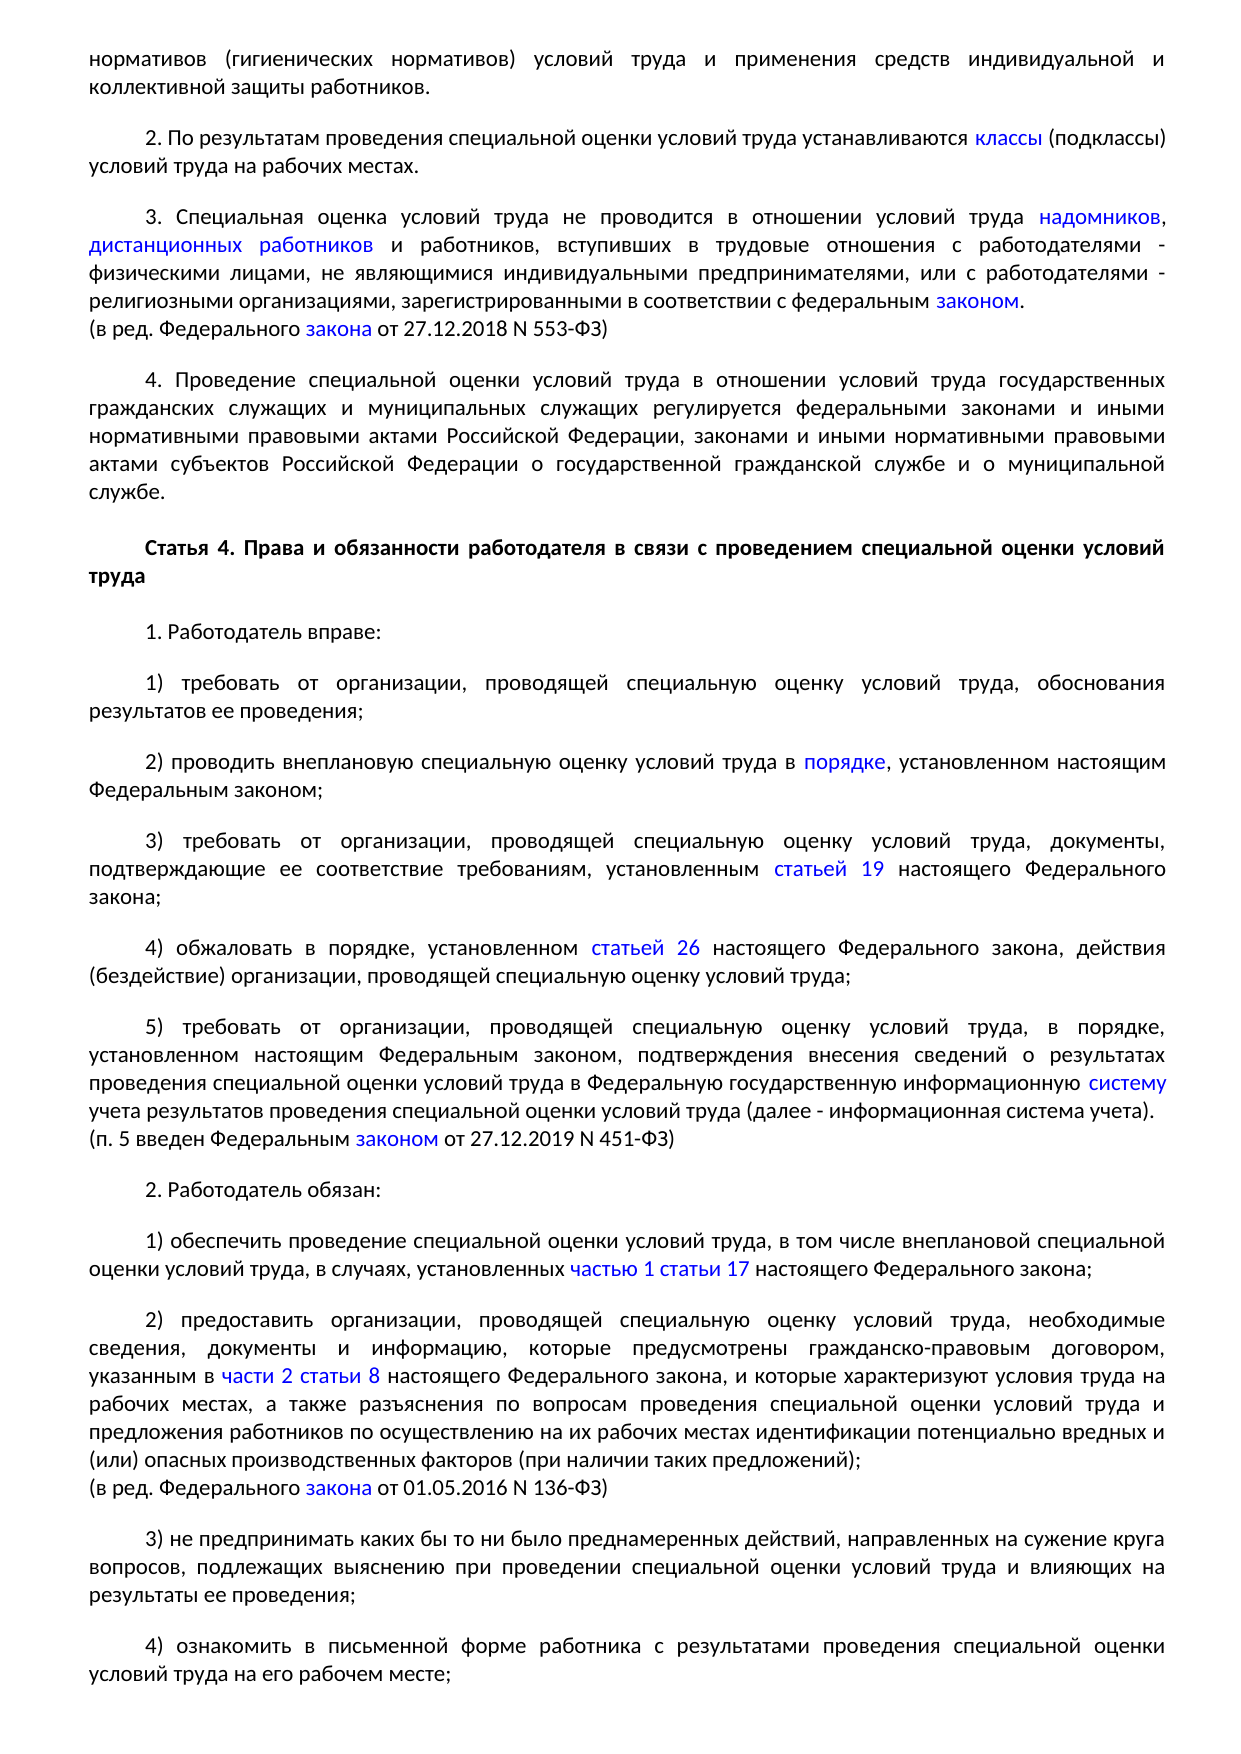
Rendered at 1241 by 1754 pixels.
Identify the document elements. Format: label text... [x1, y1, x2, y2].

text 3) не предпринимать каких бы то ни было преднамеренных действий, направленных на сужение круга вопросов, подлежащих выяснению при проведении специальной оценки условий труда и влияющих на результаты ее проведения; [89, 1524, 1167, 1608]
text 4) ознакомить в письменной форме работника с результатами проведения специальной оценки условий труда на его рабочем месте; [89, 1631, 1167, 1687]
text 3. Специальная оценка условий труда не проводится в отношении условий труда надомников, дистанционных работников и работников, вступивших в трудовые отношения с работодателями - физическими лицами, не являющимися индивидуальными предпринимателями, или с работодателями - религиозными организациями, зарегистрированными в соответствии с федеральным законом. [89, 202, 1167, 314]
text 2) проводить внеплановую специальную оценку условий труда в порядке, установленном настоящим Федеральным законом; [89, 747, 1167, 803]
text 2. По результатам проведения специальной оценки условий труда устанавливаются классы (подклассы) условий труда на рабочих местах. [89, 123, 1167, 179]
text 2. Работодатель обязан: [89, 1175, 1167, 1203]
text (в ред. Федерального закона от 01.05.2016 N 136-ФЗ) [89, 1473, 1167, 1501]
title Статья 4. Права и обязанности работодателя в связи с проведением специальной оценки условий труда [89, 533, 1167, 589]
text 5) требовать от организации, проводящей специальную оценку условий труда, в порядке, установленном настоящим Федеральным законом, подтверждения внесения сведений о результатах проведения специальной оценки условий труда в Федеральную государственную информационную систему учета результатов проведения специальной оценки условий труда (далее - информационная система учета). [89, 1012, 1167, 1124]
text 1) требовать от организации, проводящей специальную оценку условий труда, обоснования результатов ее проведения; [89, 668, 1167, 724]
text 2) предоставить организации, проводящей специальную оценку условий труда, необходимые сведения, документы и информацию, которые предусмотрены гражданско-правовым договором, указанным в части 2 статьи 8 настоящего Федерального закона, и которые характеризуют условия труда на рабочих местах, а также разъяснения по вопросам проведения специальной оценки условий труда и предложения работников по осуществлению на их рабочих местах идентификации потенциально вредных и (или) опасных производственных факторов (при наличии таких предложений); [89, 1305, 1167, 1473]
text (в ред. Федерального закона от 27.12.2018 N 553-ФЗ) [89, 314, 1167, 342]
text 4) обжаловать в порядке, установленном статьей 26 настоящего Федерального закона, действия (бездействие) организации, проводящей специальную оценку условий труда; [89, 933, 1167, 989]
text (п. 5 введен Федеральным законом от 27.12.2019 N 451-ФЗ) [89, 1124, 1167, 1152]
text 4. Проведение специальной оценки условий труда в отношении условий труда государственных гражданских служащих и муниципальных служащих регулируется федеральными законами и иными нормативными правовыми актами Российской Федерации, законами и иными нормативными правовыми актами субъектов Российской Федерации о государственной гражданской службе и о муниципальной службе. [89, 365, 1167, 505]
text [89, 44, 1167, 100]
text 3) требовать от организации, проводящей специальную оценку условий труда, документы, подтверждающие ее соответствие требованиям, установленным статьей 19 настоящего Федерального закона; [89, 826, 1167, 910]
text 1. Работодатель вправе: [89, 617, 1167, 646]
text 1) обеспечить проведение специальной оценки условий труда, в том числе внеплановой специальной оценки условий труда, в случаях, установленных частью 1 статьи 17 настоящего Федерального закона; [89, 1226, 1167, 1282]
